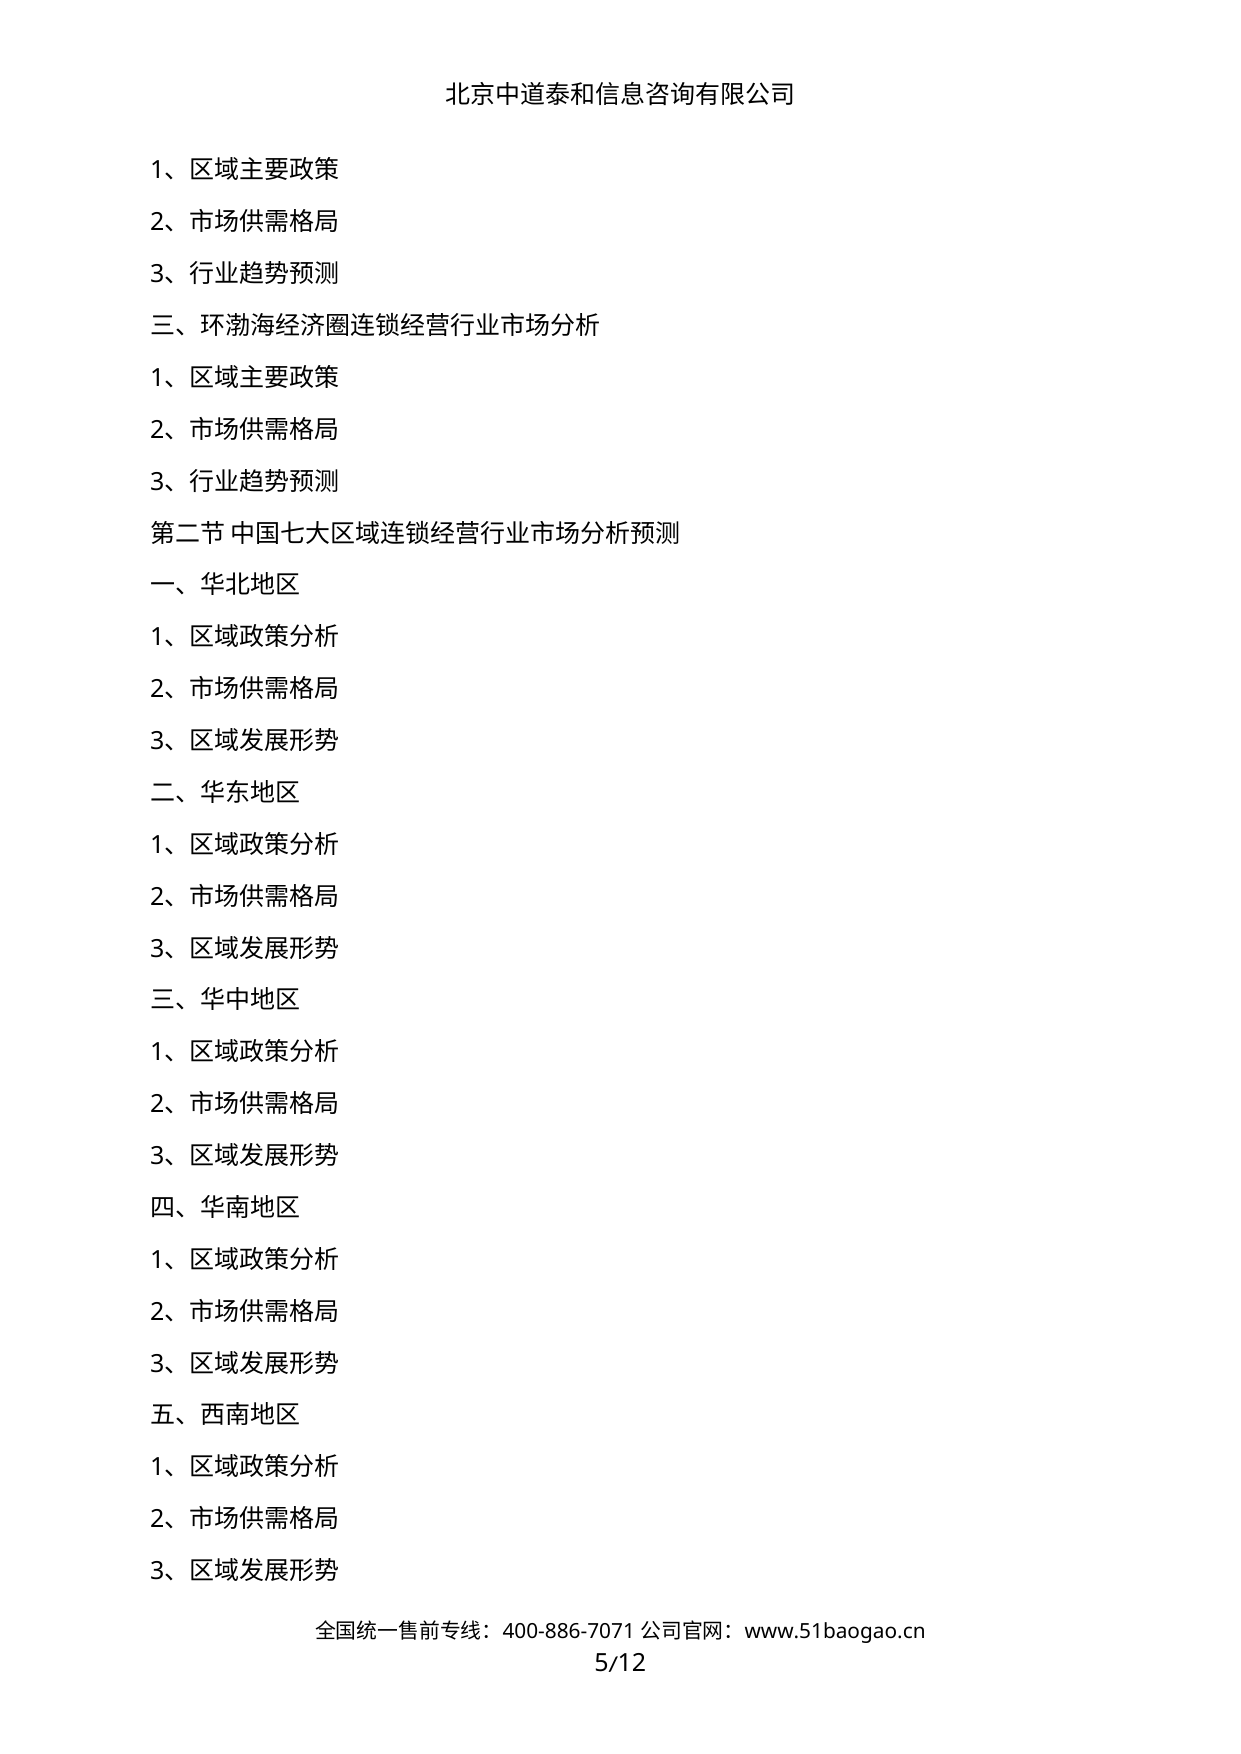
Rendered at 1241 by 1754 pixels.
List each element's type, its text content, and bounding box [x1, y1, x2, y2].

text 1、区域政策分析 [150, 824, 1090, 861]
text 2、市场供需格局 [150, 409, 1090, 446]
text 第二节 中国七大区域连锁经营行业市场分析预测 [150, 513, 1090, 549]
text 3、行业趋势预测 [150, 254, 1090, 290]
text 1、区域政策分析 [150, 1032, 1090, 1068]
text 3、区域发展形势 [150, 928, 1090, 964]
text 3、区域发展形势 [150, 721, 1090, 757]
text 3、区域发展形势 [150, 1551, 1090, 1587]
text 3、行业趋势预测 [150, 461, 1090, 497]
text 2、市场供需格局 [150, 669, 1090, 705]
text 2、市场供需格局 [150, 1084, 1090, 1120]
text 1、区域政策分析 [150, 1239, 1090, 1276]
text 1、区域主要政策 [150, 150, 1090, 186]
text 五、西南地区 [150, 1395, 1090, 1431]
text 3、区域发展形势 [150, 1136, 1090, 1172]
text 三、环渤海经济圈连锁经营行业市场分析 [150, 306, 1090, 342]
text 四、华南地区 [150, 1187, 1090, 1224]
text 2、市场供需格局 [150, 1499, 1090, 1535]
text 三、华中地区 [150, 980, 1090, 1016]
text 1、区域政策分析 [150, 1447, 1090, 1483]
text 一、华北地区 [150, 565, 1090, 601]
text 二、华东地区 [150, 772, 1090, 809]
text 2、市场供需格局 [150, 1291, 1090, 1327]
text 2、市场供需格局 [150, 202, 1090, 238]
text 2、市场供需格局 [150, 876, 1090, 912]
text 1、区域主要政策 [150, 357, 1090, 394]
text 3、区域发展形势 [150, 1343, 1090, 1379]
text 1、区域政策分析 [150, 617, 1090, 653]
